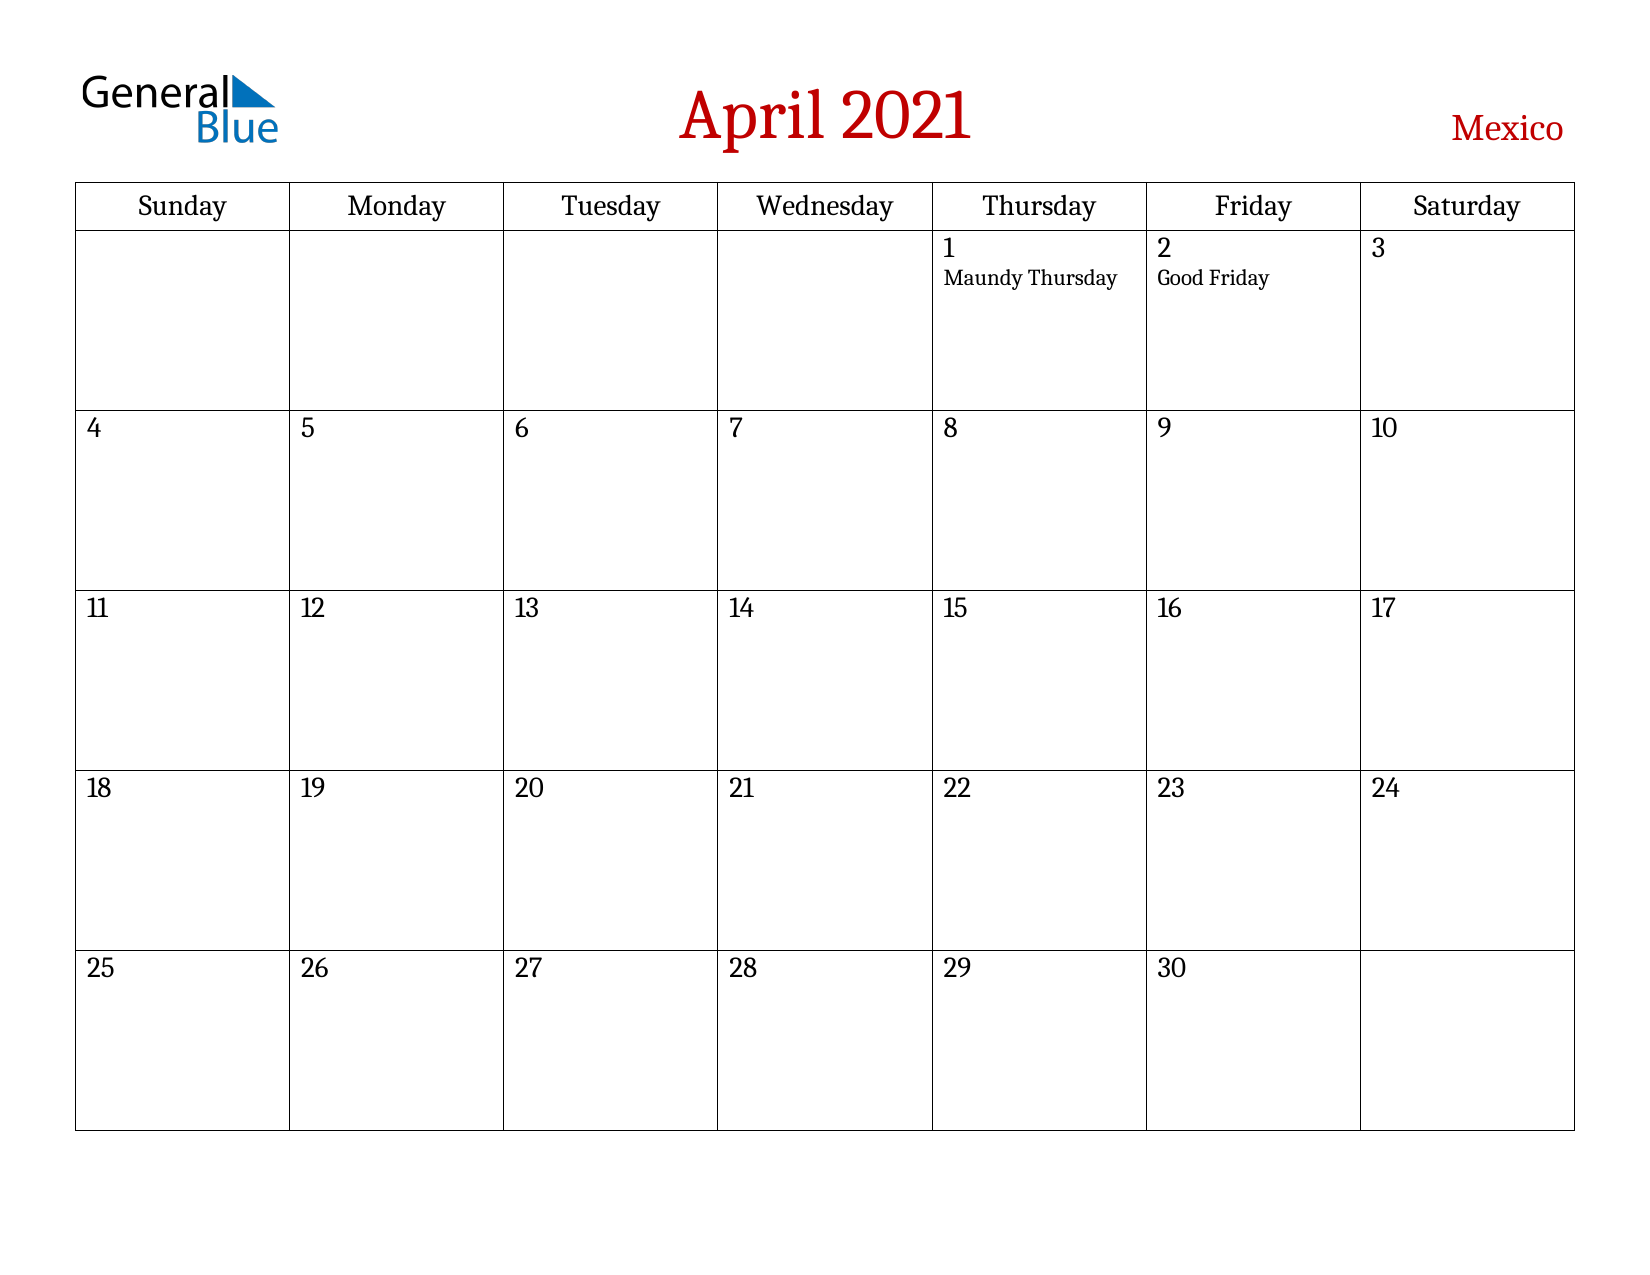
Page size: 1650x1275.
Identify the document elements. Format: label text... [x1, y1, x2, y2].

table_cell 10 [1361, 411, 1574, 444]
table_cell 27 [504, 951, 717, 985]
table_cell 25 [76, 951, 289, 985]
table_cell 13 [504, 591, 717, 625]
table_cell 24 [1361, 771, 1574, 805]
table_cell [504, 445, 717, 590]
table_cell Thursday [933, 183, 1146, 230]
table_cell [290, 985, 503, 1130]
table_cell [1361, 265, 1574, 410]
table_cell [1147, 625, 1360, 770]
table_cell Tuesday [504, 183, 717, 230]
table_cell [718, 805, 932, 950]
table_cell [504, 265, 717, 410]
table_cell [290, 445, 503, 590]
table_cell 19 [290, 771, 503, 805]
table_cell Wednesday [718, 183, 932, 230]
table_cell [290, 265, 503, 410]
table_cell 22 [933, 771, 1146, 805]
table_cell Saturday [1361, 183, 1574, 230]
table_cell 12 [290, 591, 503, 625]
table_cell [290, 625, 503, 770]
table_cell 7 [718, 411, 932, 444]
table_cell [76, 625, 289, 770]
table_header April 2021 [504, 75, 1146, 182]
table_cell [290, 231, 503, 264]
table_header Mexico [1146, 75, 1574, 182]
table_cell [504, 805, 717, 950]
table_cell [1147, 985, 1360, 1130]
table_cell 4 [76, 411, 289, 444]
table_cell 21 [718, 771, 932, 805]
table_cell [718, 265, 932, 410]
table_cell 15 [933, 591, 1146, 625]
table_cell [76, 805, 289, 950]
table_cell [76, 265, 289, 410]
table_cell 18 [76, 771, 289, 805]
table_cell Maundy Thursday [933, 265, 1146, 410]
table_cell [1147, 445, 1360, 590]
table_cell [1361, 805, 1574, 950]
table_cell [1361, 625, 1574, 770]
table_cell 17 [1361, 591, 1574, 625]
picture [82, 75, 278, 143]
table_cell [504, 231, 717, 264]
table_cell [718, 985, 932, 1130]
table_cell 9 [1147, 411, 1360, 444]
table_cell 14 [718, 591, 932, 625]
table_cell [504, 625, 717, 770]
table_cell 5 [290, 411, 503, 444]
table_cell [718, 625, 932, 770]
table_cell Monday [290, 183, 503, 230]
table_cell [1147, 805, 1360, 950]
table_cell Friday [1147, 183, 1360, 230]
table_cell [933, 805, 1146, 950]
table_cell [718, 231, 932, 264]
table_cell 29 [933, 951, 1146, 985]
table_cell [933, 985, 1146, 1130]
table_cell 6 [504, 411, 717, 444]
table_cell [1361, 985, 1574, 1130]
table_cell [933, 625, 1146, 770]
table_cell 28 [718, 951, 932, 985]
table_cell [76, 985, 289, 1130]
table_cell 2 [1147, 231, 1360, 264]
table_cell [718, 445, 932, 590]
table_cell 11 [76, 591, 289, 625]
table_cell [933, 445, 1146, 590]
table_cell [504, 985, 717, 1130]
table_cell 16 [1147, 591, 1360, 625]
table_cell 1 [933, 231, 1146, 264]
table_cell 3 [1361, 231, 1574, 264]
table_cell 20 [504, 771, 717, 805]
table_cell Good Friday [1147, 265, 1360, 410]
table_cell [290, 805, 503, 950]
table_header [76, 75, 503, 182]
table_cell Sunday [76, 183, 289, 230]
table_cell 23 [1147, 771, 1360, 805]
table_cell 26 [290, 951, 503, 985]
table_cell 8 [933, 411, 1146, 444]
table_cell [76, 445, 289, 590]
table_cell [1361, 445, 1574, 590]
table_cell [1361, 951, 1574, 985]
table_cell [76, 231, 289, 264]
table_cell 30 [1147, 951, 1360, 985]
